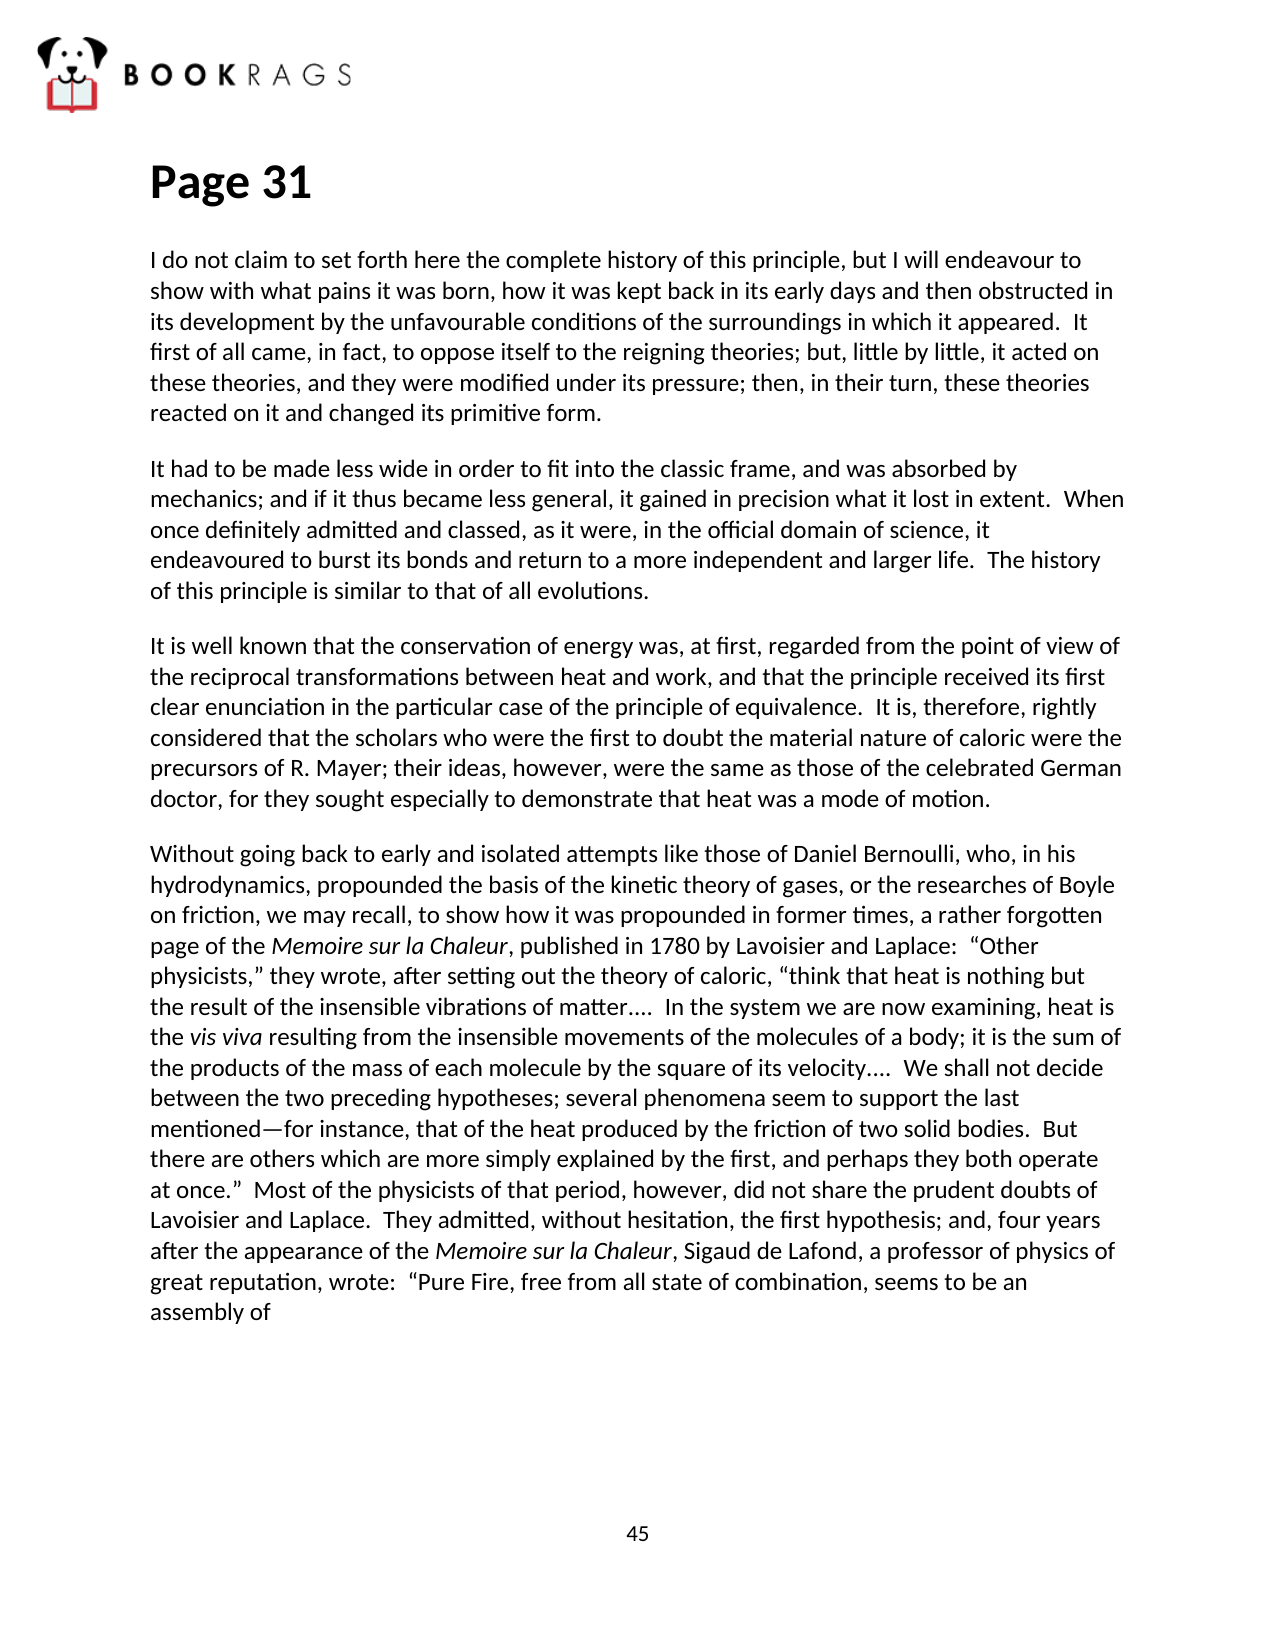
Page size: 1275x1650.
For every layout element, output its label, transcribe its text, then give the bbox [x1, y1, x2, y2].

text Without going back to early and isolated attempts like those of Daniel Bernoulli, who, in his hydrodynamics, propounded the basis of the kinetic theory of gases, or the researches of Boyle on friction, we may recall, to show how it was propounded in former times, a rather forgotten page of the Memoire sur la Chaleur, published in 1780 by Lavoisier and Laplace: “Other physicists,” they wrote, after setting out the theory of caloric, “think that heat is nothing but the result of the insensible vibrations of matter.... In the system we are now examining, heat is the vis viva resulting from the insensible movements of the molecules of a body; it is the sum of the products of the mass of each molecule by the square of its velocity.... We shall not decide between the two preceding hypotheses; several phenomena seem to support the last mentioned—­for instance, that of the heat produced by the friction of two solid bodies. But there are others which are more simply explained by the first, and perhaps they both operate at once.” Most of the physicists of that period, however, did not share the prudent doubts of Lavoisier and Laplace. They admitted, without hesitation, the first hypothesis; and, four years after the appearance of the Memoire sur la Chaleur, Sigaud de Lafond, a professor of physics of great reputation, wrote: “Pure Fire, free from all state of combination, seems to be an assembly of [150, 838, 1125, 1327]
text I do not claim to set forth here the complete history of this principle, but I will endeavour to show with what pains it was born, how it was kept back in its early days and then obstructed in its development by the unfavourable conditions of the surroundings in which it appeared. It first of all came, in fact, to oppose itself to the reigning theories; but, little by little, it acted on these theories, and they were modified under its pressure; then, in their turn, these theories reacted on it and changed its primitive form. [150, 244, 1125, 428]
text Page 31 [150, 150, 1125, 211]
picture [37, 37, 351, 113]
text It had to be made less wide in order to fit into the classic frame, and was absorbed by mechanics; and if it thus became less general, it gained in precision what it lost in extent. When once definitely admitted and classed, as it were, in the official domain of science, it endeavoured to burst its bonds and return to a more independent and larger life. The history of this principle is similar to that of all evolutions. [150, 453, 1125, 605]
text It is well known that the conservation of energy was, at first, regarded from the point of view of the reciprocal transformations between heat and work, and that the principle received its first clear enunciation in the particular case of the principle of equivalence. It is, therefore, rightly considered that the scholars who were the first to doubt the material nature of caloric were the precursors of R. Mayer; their ideas, however, were the same as those of the celebrated German doctor, for they sought especially to demonstrate that heat was a mode of motion. [150, 630, 1125, 813]
